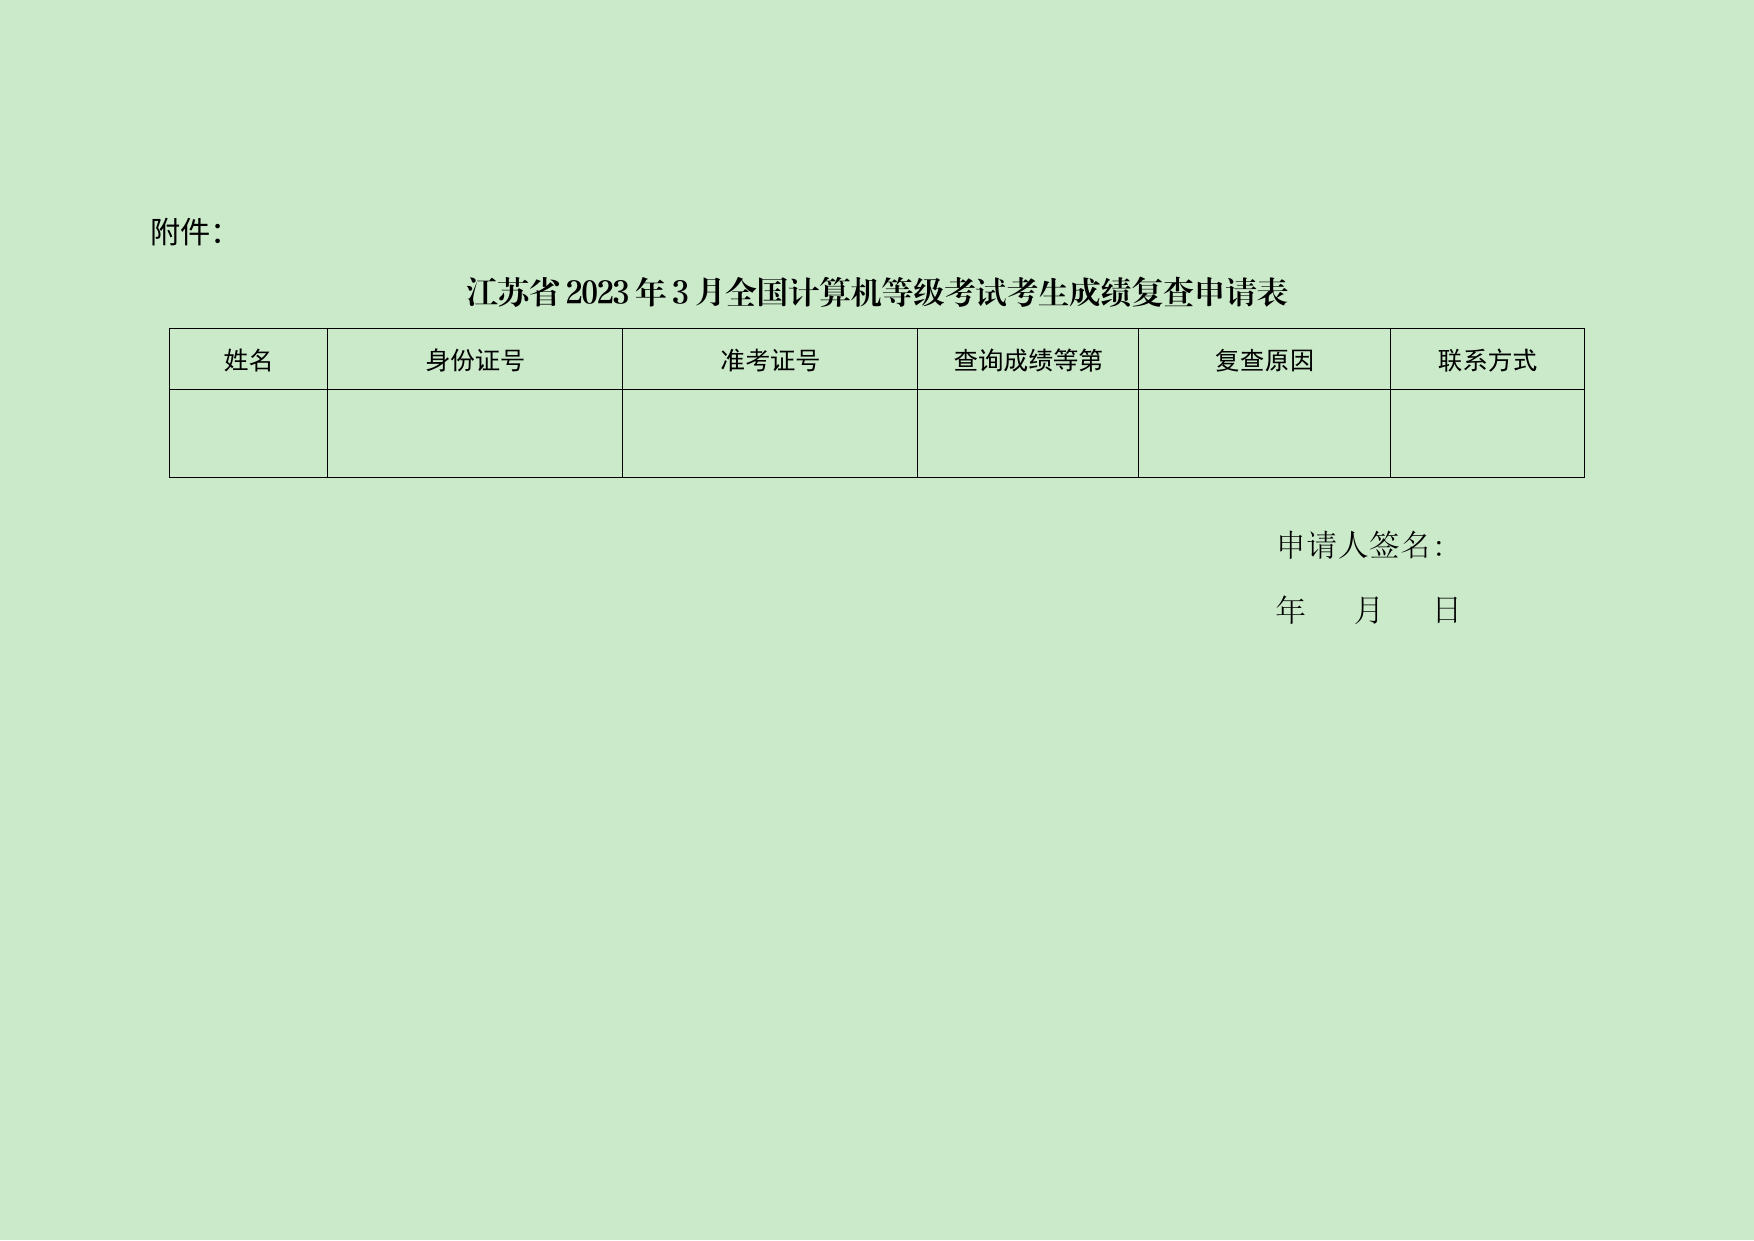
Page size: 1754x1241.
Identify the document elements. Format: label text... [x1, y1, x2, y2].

table_header 查询成绩等第 [918, 329, 1138, 389]
text 附件： [150, 198, 1604, 263]
text 年 月 日 [150, 575, 1604, 640]
text 江苏省2023年3月全国计算机等级考试考生成绩复查申请表 [150, 263, 1604, 328]
table_header 联系方式 [1391, 329, 1584, 389]
table_header 复查原因 [1139, 329, 1390, 389]
table_header 姓名 [170, 329, 327, 389]
table_cell [328, 390, 622, 477]
table_cell [623, 390, 917, 477]
table_cell [1139, 390, 1390, 477]
table_header 准考证号 [623, 329, 917, 389]
table_cell [1391, 390, 1584, 477]
table_cell [170, 390, 327, 477]
table_cell [918, 390, 1138, 477]
text 申请人签名: [150, 510, 1604, 575]
table_header 身份证号 [328, 329, 622, 389]
